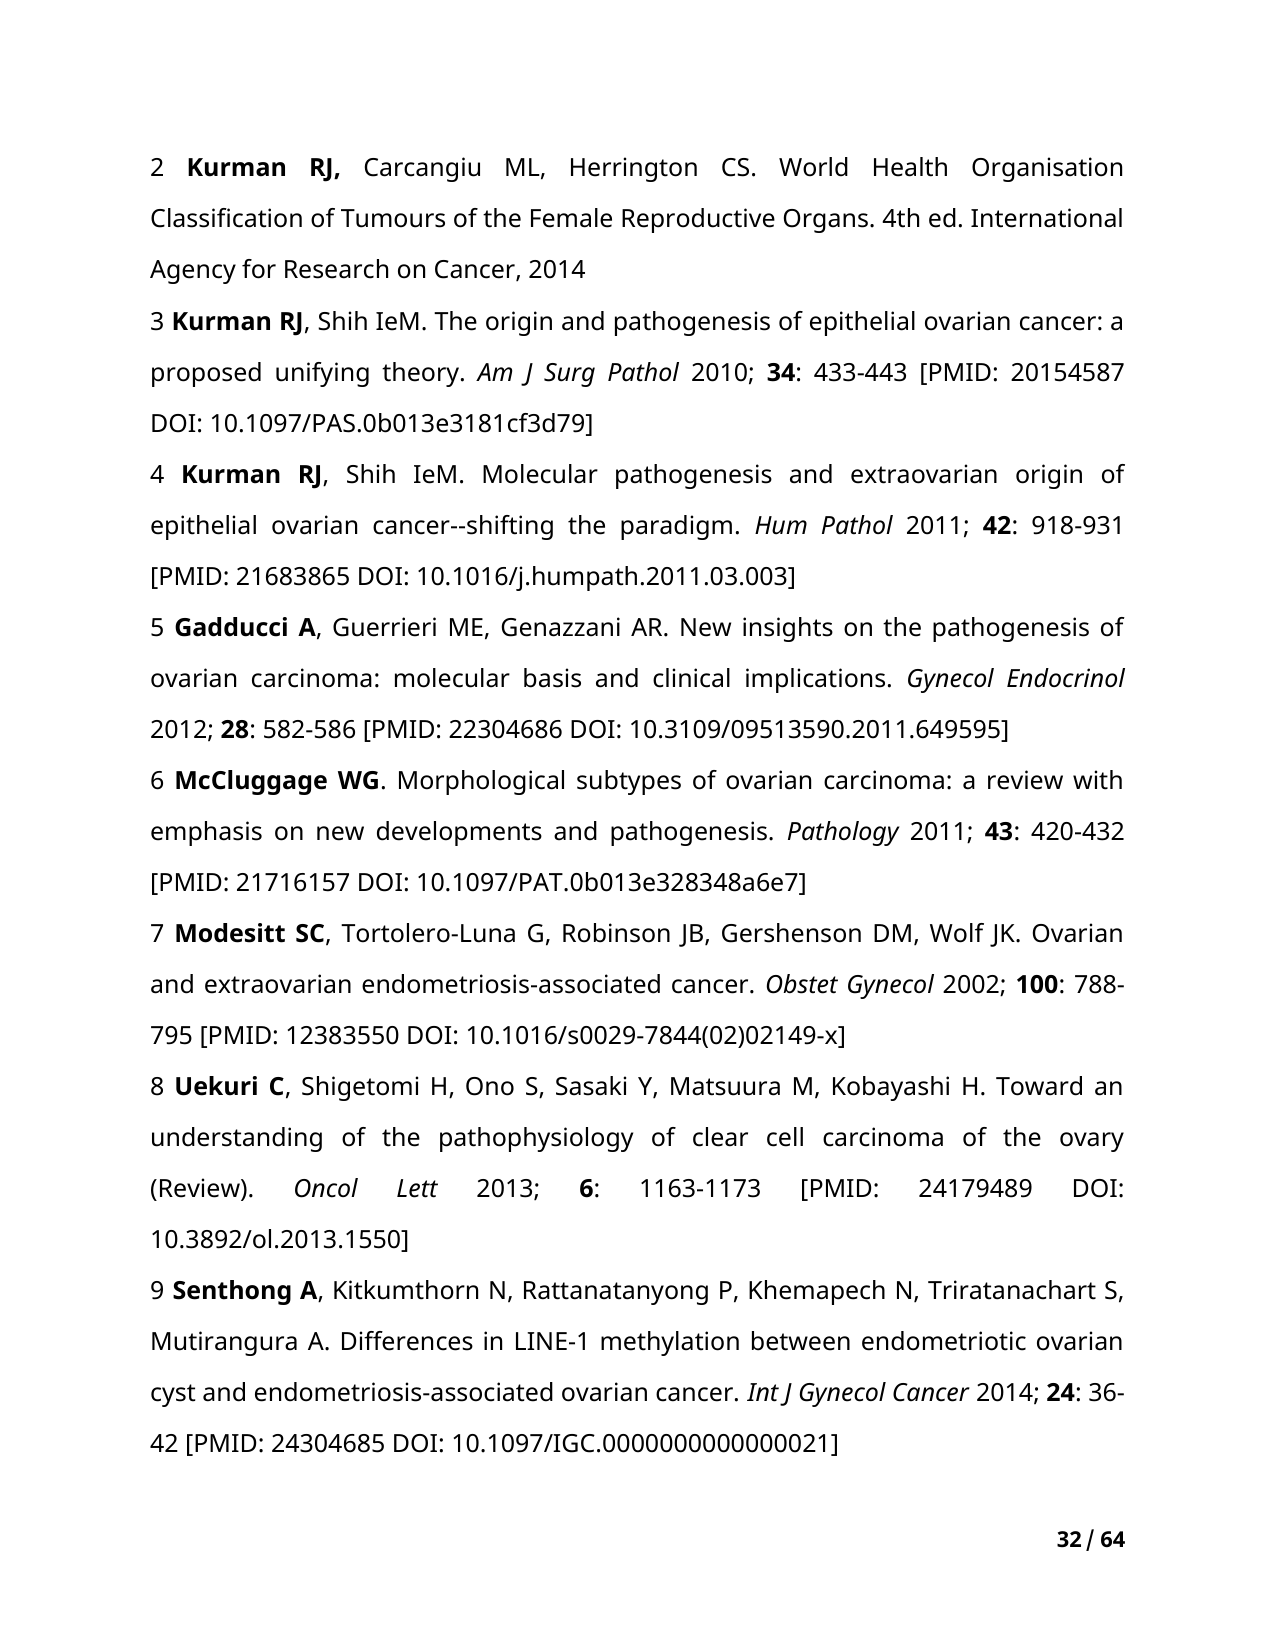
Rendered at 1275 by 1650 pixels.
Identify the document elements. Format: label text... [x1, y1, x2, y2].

text 2 Kurman RJ, Carcangiu ML, Herrington CS. World Health Organisation Classification of Tumours of the Female Reproductive Organs. 4th ed. International Agency for Research on Cancer, 2014 [150, 150, 1125, 286]
text 8 Uekuri C, Shigetomi H, Ono S, Sasaki Y, Matsuura M, Kobayashi H. Toward an understanding of the pathophysiology of clear cell carcinoma of the ovary (Review). Oncol Lett 2013; 6: 1163-1173 [PMID: 24179489 DOI: 10.3892/ol.2013.1550] [150, 1069, 1125, 1256]
text 6 McCluggage WG. Morphological subtypes of ovarian carcinoma: a review with emphasis on new developments and pathogenesis. Pathology 2011; 43: 420-432 [PMID: 21716157 DOI: 10.1097/PAT.0b013e328348a6e7] [150, 762, 1125, 899]
text 5 Gadducci A, Guerrieri ME, Genazzani AR. New insights on the pathogenesis of ovarian carcinoma: molecular basis and clinical implications. Gynecol Endocrinol 2012; 28: 582-586 [PMID: 22304686 DOI: 10.3109/09513590.2011.649595] [150, 609, 1125, 746]
text 4 Kurman RJ, Shih IeM. Molecular pathogenesis and extraovarian origin of epithelial ovarian cancer--shifting the paradigm. Hum Pathol 2011; 42: 918-931 [PMID: 21683865 DOI: 10.1016/j.humpath.2011.03.003] [150, 456, 1125, 592]
text 9 Senthong A, Kitkumthorn N, Rattanatanyong P, Khemapech N, Triratanachart S, Mutirangura A. Differences in LINE-1 methylation between endometriotic ovarian cyst and endometriosis-associated ovarian cancer. Int J Gynecol Cancer 2014; 24: 36-42 [PMID: 24304685 DOI: 10.1097/IGC.0000000000000021] [150, 1273, 1125, 1460]
text 3 Kurman RJ, Shih IeM. The origin and pathogenesis of epithelial ovarian cancer: a proposed unifying theory. Am J Surg Pathol 2010; 34: 433-443 [PMID: 20154587 DOI: 10.1097/PAS.0b013e3181cf3d79] [150, 303, 1125, 439]
text 7 Modesitt SC, Tortolero-Luna G, Robinson JB, Gershenson DM, Wolf JK. Ovarian and extraovarian endometriosis-associated cancer. Obstet Gynecol 2002; 100: 788-795 [PMID: 12383550 DOI: 10.1016/s0029-7844(02)02149-x] [150, 916, 1125, 1052]
